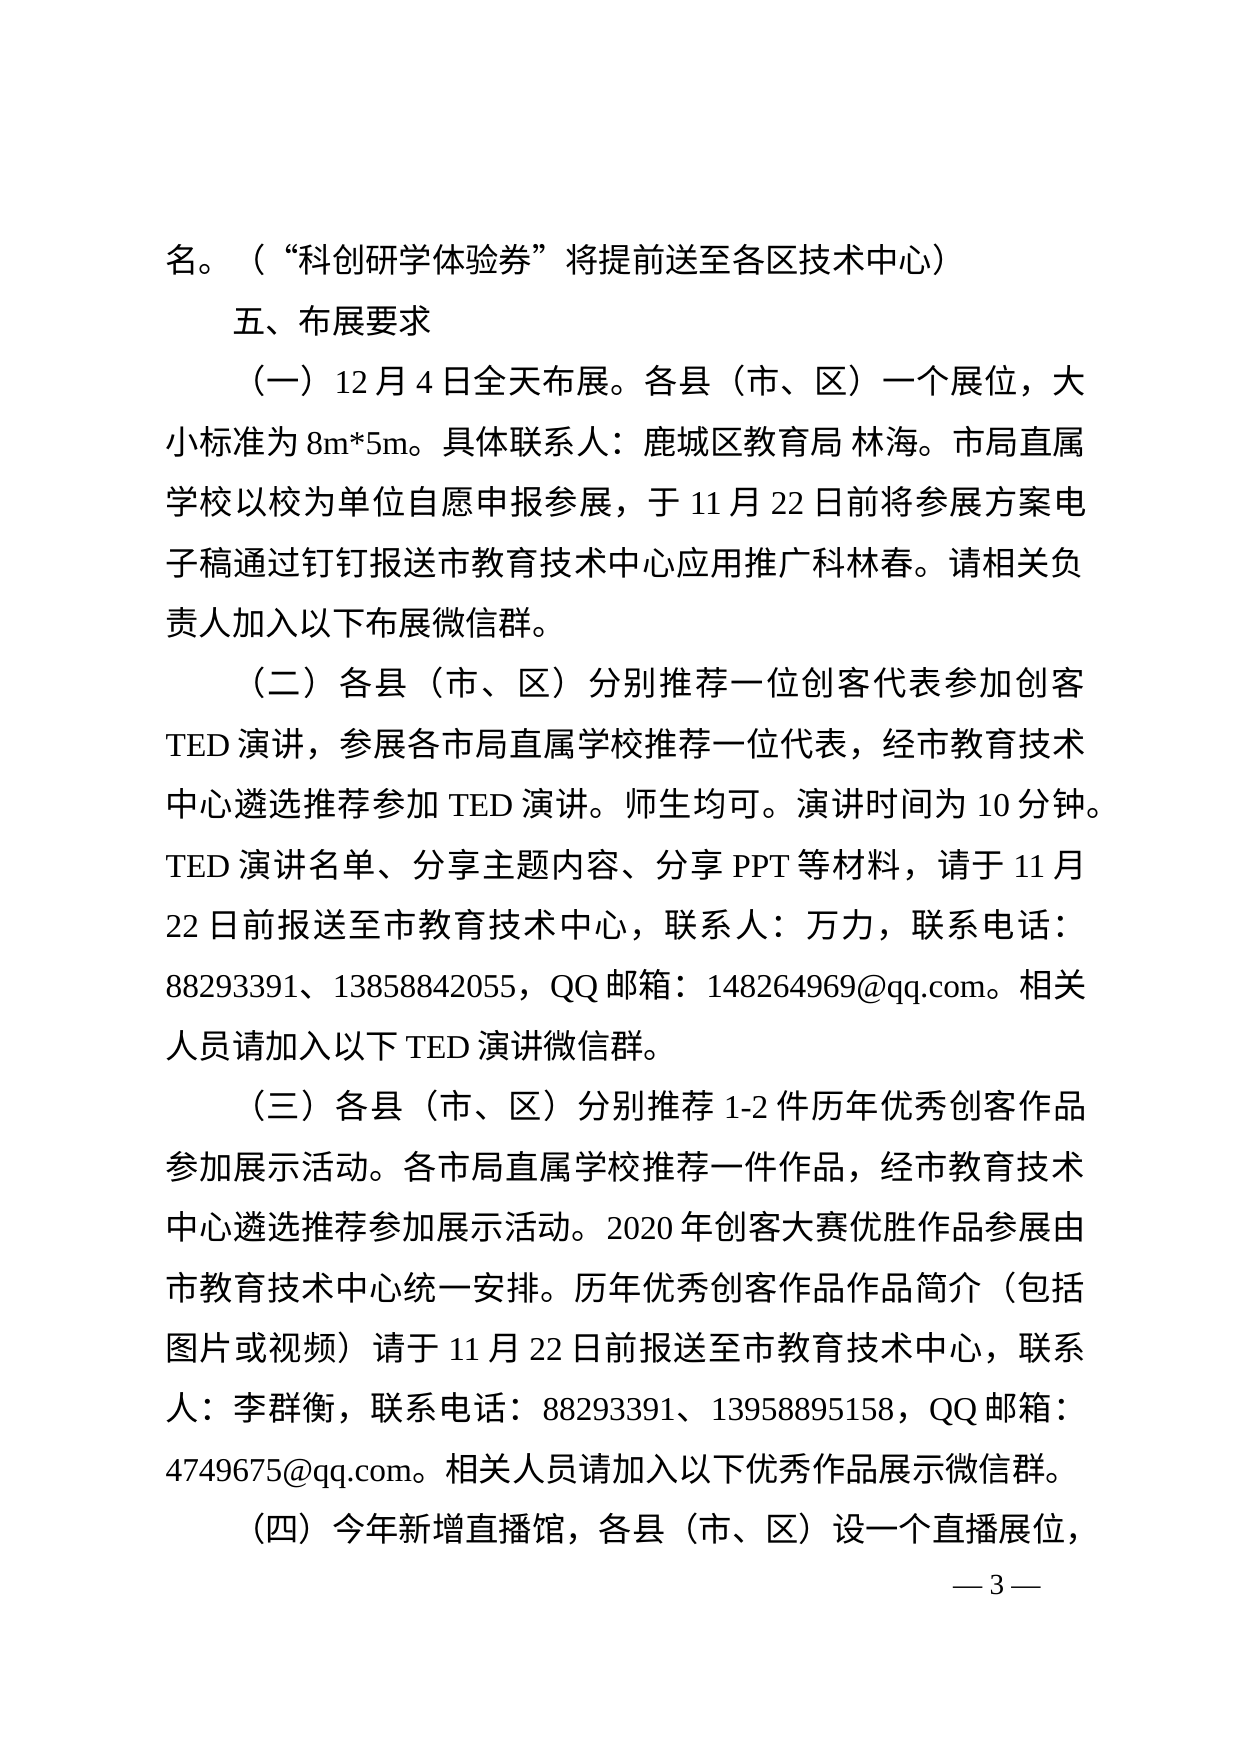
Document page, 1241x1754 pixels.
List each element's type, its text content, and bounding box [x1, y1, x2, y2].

text 五、布展要求 [165, 288, 1087, 349]
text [165, 228, 1087, 288]
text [165, 1497, 1087, 1557]
text （三）各县（市、区）分别推荐1-2件历年优秀创客作品参加展示活动。各市局直属学校推荐一件作品，经市教育技术中心遴选推荐参加展示活动。2020年创客大赛优胜作品参展由市教育技术中心统一安排。历年优秀创客作品作品简介（包括图片或视频）请于11月22日前报送至市教育技术中心，联系人：李群衡，联系电话：88293391、13958895158，QQ邮箱：4749675@qq.com。相关人员请加入以下优秀作品展示微信群。 [165, 1074, 1087, 1497]
text （一）12月4日全天布展。各县（市、区）一个展位，大小标准为8m*5m。具体联系人：鹿城区教育局 林海。市局直属学校以校为单位自愿申报参展，于11月22日前将参展方案电子稿通过钉钉报送市教育技术中心应用推广科林春。请相关负责人加入以下布展微信群。 [165, 349, 1087, 651]
text （二）各县（市、区）分别推荐一位创客代表参加创客TED演讲，参展各市局直属学校推荐一位代表，经市教育技术中心遴选推荐参加TED演讲。师生均可。演讲时间为10分钟。TED演讲名单、分享主题内容、分享PPT等材料，请于11月22日前报送至市教育技术中心，联系人：万力，联系电话：88293391、13858842055，QQ邮箱：148264969@qq.com。相关人员请加入以下TED演讲微信群。 [165, 651, 1087, 1074]
